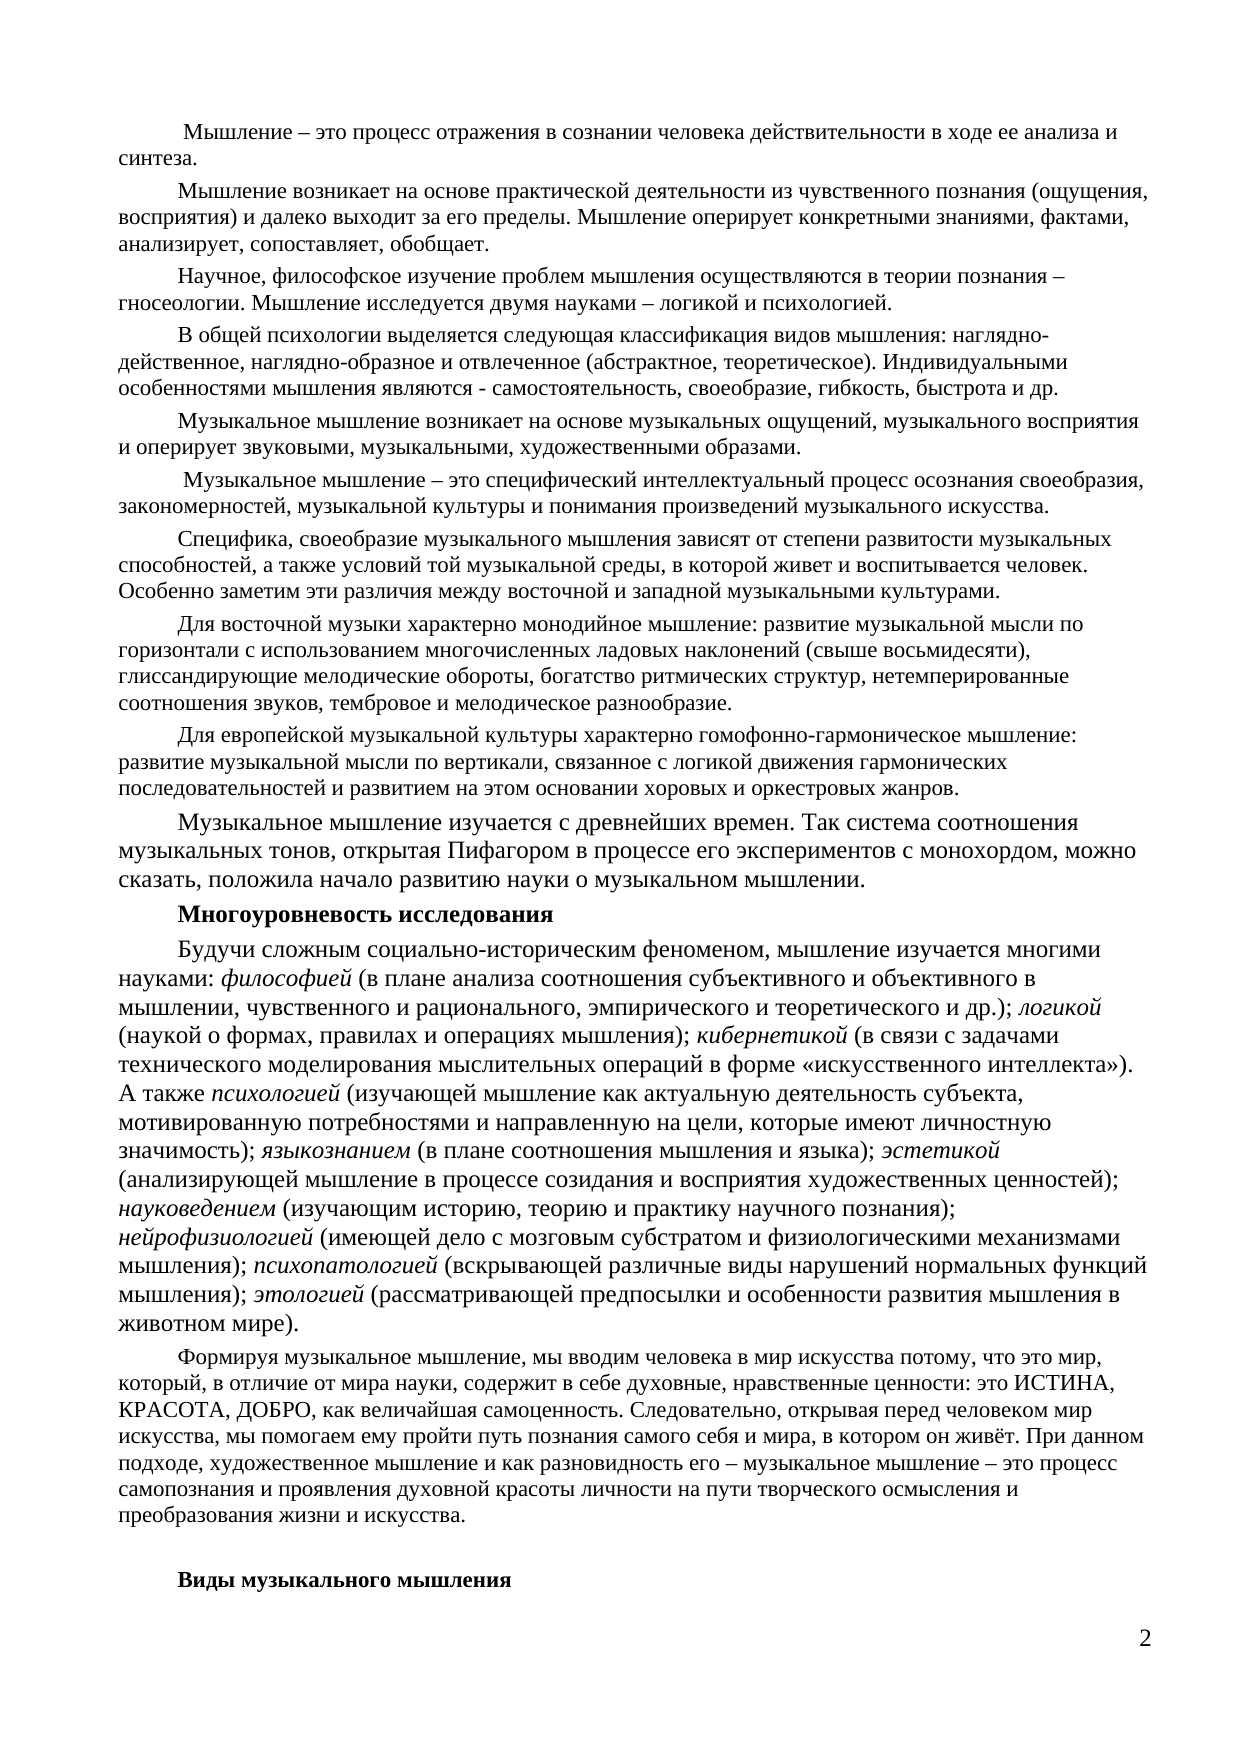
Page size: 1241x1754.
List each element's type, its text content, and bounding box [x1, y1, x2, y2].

text Многоуровневость исследования [118, 899, 1152, 928]
text Музыкальное мышление – это специфический интеллектуальный процесс осознания своеобразия, закономерностей, музыкальной культуры и понимания произведений музыкального искусства. [118, 466, 1152, 518]
text Для европейской музыкальной культуры характерно гомофонно-гармоническое мышление: развитие музыкальной мысли по вертикали, связанное с логикой движения гармонических последовательностей и развитием на этом основании хоровых и оркестровых жанров. [118, 722, 1152, 801]
text Мышление возникает на основе практической деятельности из чувственного познания (ощущения, восприятия) и далеко выходит за его пределы. Мышление оперирует конкретными знаниями, фактами, анализирует, сопоставляет, обобщает. [118, 177, 1152, 256]
text Музыкальное мышление возникает на основе музыкальных ощущений, музыкального восприятия и оперирует звуковыми, музыкальными, художественными образами. [118, 407, 1152, 459]
text В общей психологии выделяется следующая классификация видов мышления: наглядно-действенное, наглядно-образное и отвлеченное (абстрактное, теоретическое). Индивидуальными особенностями мышления являются - самостоятельность, своеобразие, гибкость, быстрота и др. [118, 321, 1152, 400]
text Музыкальное мышление изучается с древнейших времен. Так система соотношения музыкальных тонов, открытая Пифагором в процессе его экспериментов с монохордом, можно сказать, положила начало развитию науки о музыкальном мышлении. [118, 807, 1152, 893]
text Для восточной музыки характерно монодийное мышление: развитие музыкальной мысли по горизонтали с использованием многочисленных ладовых наклонений (свыше восьмидесяти), глиссандирующие мелодические обороты, богатство ритмических структур, нетемперированные соотношения звуков, тембровое и мелодическое разнообразие. [118, 610, 1152, 715]
text Формируя музыкальное мышление, мы вводим человека в мир искусства потому, что это мир, который, в отличие от мира науки, содержит в себе духовные, нравственные ценности: это ИСТИНА, КРАСОТА, ДОБРО, как величайшая самоценность. Следовательно, открывая перед человеком мир искусства, мы помогаем ему пройти путь познания самого себя и мира, в котором он живёт. При данном подходе, художественное мышление и как разновидность его – музыкальное мышление – это процесс самопознания и проявления духовной красоты личности на пути творческого осмысления и преобразования жизни и искусства. [118, 1343, 1152, 1528]
text Будучи сложным социально-историческим феноменом, мышление изучается многими науками: философией (в плане анализа соотношения субъективного и объективного в мышлении, чувственного и рационального, эмпирического и теоретического и др.); логикой (наукой о формах, правилах и операциях мышления); кибернетикой (в связи с задачами технического моделирования мыслительных операций в форме «искусственного интеллекта»). А также психологией (изучающей мышление как актуальную деятельность субъекта, мотивированную потребностями и направленную на цели, которые имеют личностную значимость); языкознанием (в плане соотношения мышления и языка); эстетикой (анализирующей мышление в процессе созидания и восприятия художественных ценностей); науковедением (изучающим историю, теорию и практику научного познания); нейрофизиологией (имеющей дело с мозговым субстратом и физиологическими механизмами мышления); психопатологией (вскрывающей различные виды нарушений нормальных функций мышления); этологией (рассматривающей предпосылки и особенности развития мышления в животном мире). [118, 934, 1152, 1337]
text Мышление – это процесс отражения в сознании человека действительности в ходе ее анализа и синтеза. [118, 118, 1152, 171]
text Научное, философское изучение проблем мышления осуществляются в теории познания – гносеологии. Мышление исследуется двумя науками – логикой и психологией. [118, 262, 1152, 315]
text Специфика, своеобразие музыкального мышления зависят от степени развитости музыкальных способностей, а также условий той музыкальной среды, в которой живет и воспитывается человек. Особенно заметим эти различия между восточной и западной музыкальными культурами. [118, 524, 1152, 604]
text Виды музыкального мышления [118, 1566, 1152, 1593]
